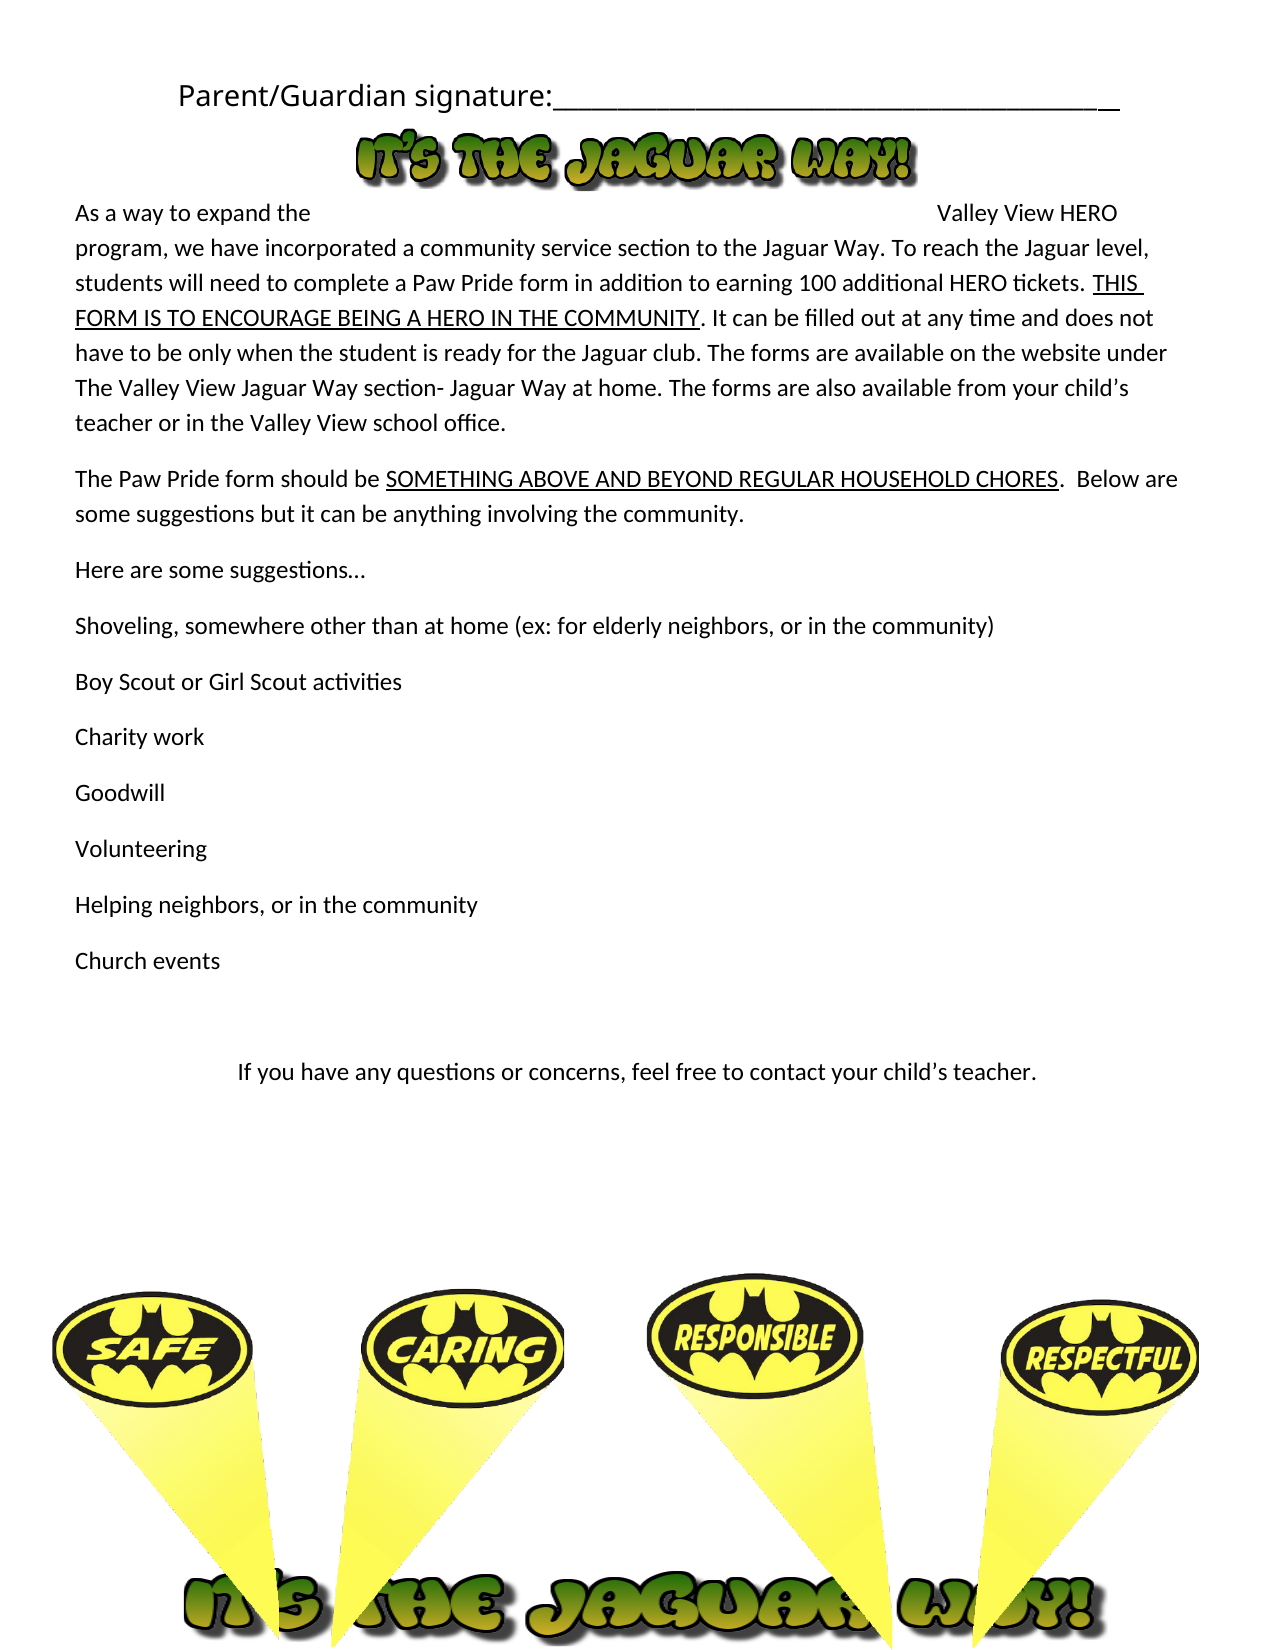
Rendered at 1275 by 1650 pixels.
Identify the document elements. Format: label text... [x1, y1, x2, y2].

text Parent/Guardian signature:__________________________________________ [75, 75, 1200, 115]
text As a way to expand the Valley View HERO program, we have incorporated a community service section to the Jaguar Way. To reach the Jaguar level, students will need to complete a Paw Pride form in addition to earning 100 additional HERO tickets. THIS FORM IS TO ENCOURAGE BEING A HERO IN THE COMMUNITY. It can be filled out at any time and does not have to be only when the student is ready for the Jaguar club. The forms are available on the website under The Valley View Jaguar Way section- Jaguar Way at home. The forms are also available from your child’s teacher or in the Valley View school office. [75, 197, 1200, 438]
text Church events [75, 945, 1200, 975]
text The Paw Pride form should be SOMETHING ABOVE AND BEYOND REGULAR HOUSEHOLD CHORES. Below are some suggestions but it can be anything involving the community. [75, 463, 1200, 529]
text Here are some suggestions… [75, 554, 1200, 584]
text Goodwill [75, 777, 1200, 808]
picture [355, 128, 918, 191]
text Charity work [75, 721, 1200, 752]
text Shoveling, somewhere other than at home (ex: for elderly neighbors, or in the community) [75, 610, 1200, 640]
text If you have any questions or concerns, feel free to contact your child’s teacher. [75, 1056, 1200, 1087]
picture [50, 1273, 1199, 1648]
text Volunteering [75, 833, 1200, 864]
text Boy Scout or Girl Scout activities [75, 666, 1200, 696]
text Helping neighbors, or in the community [75, 889, 1200, 919]
